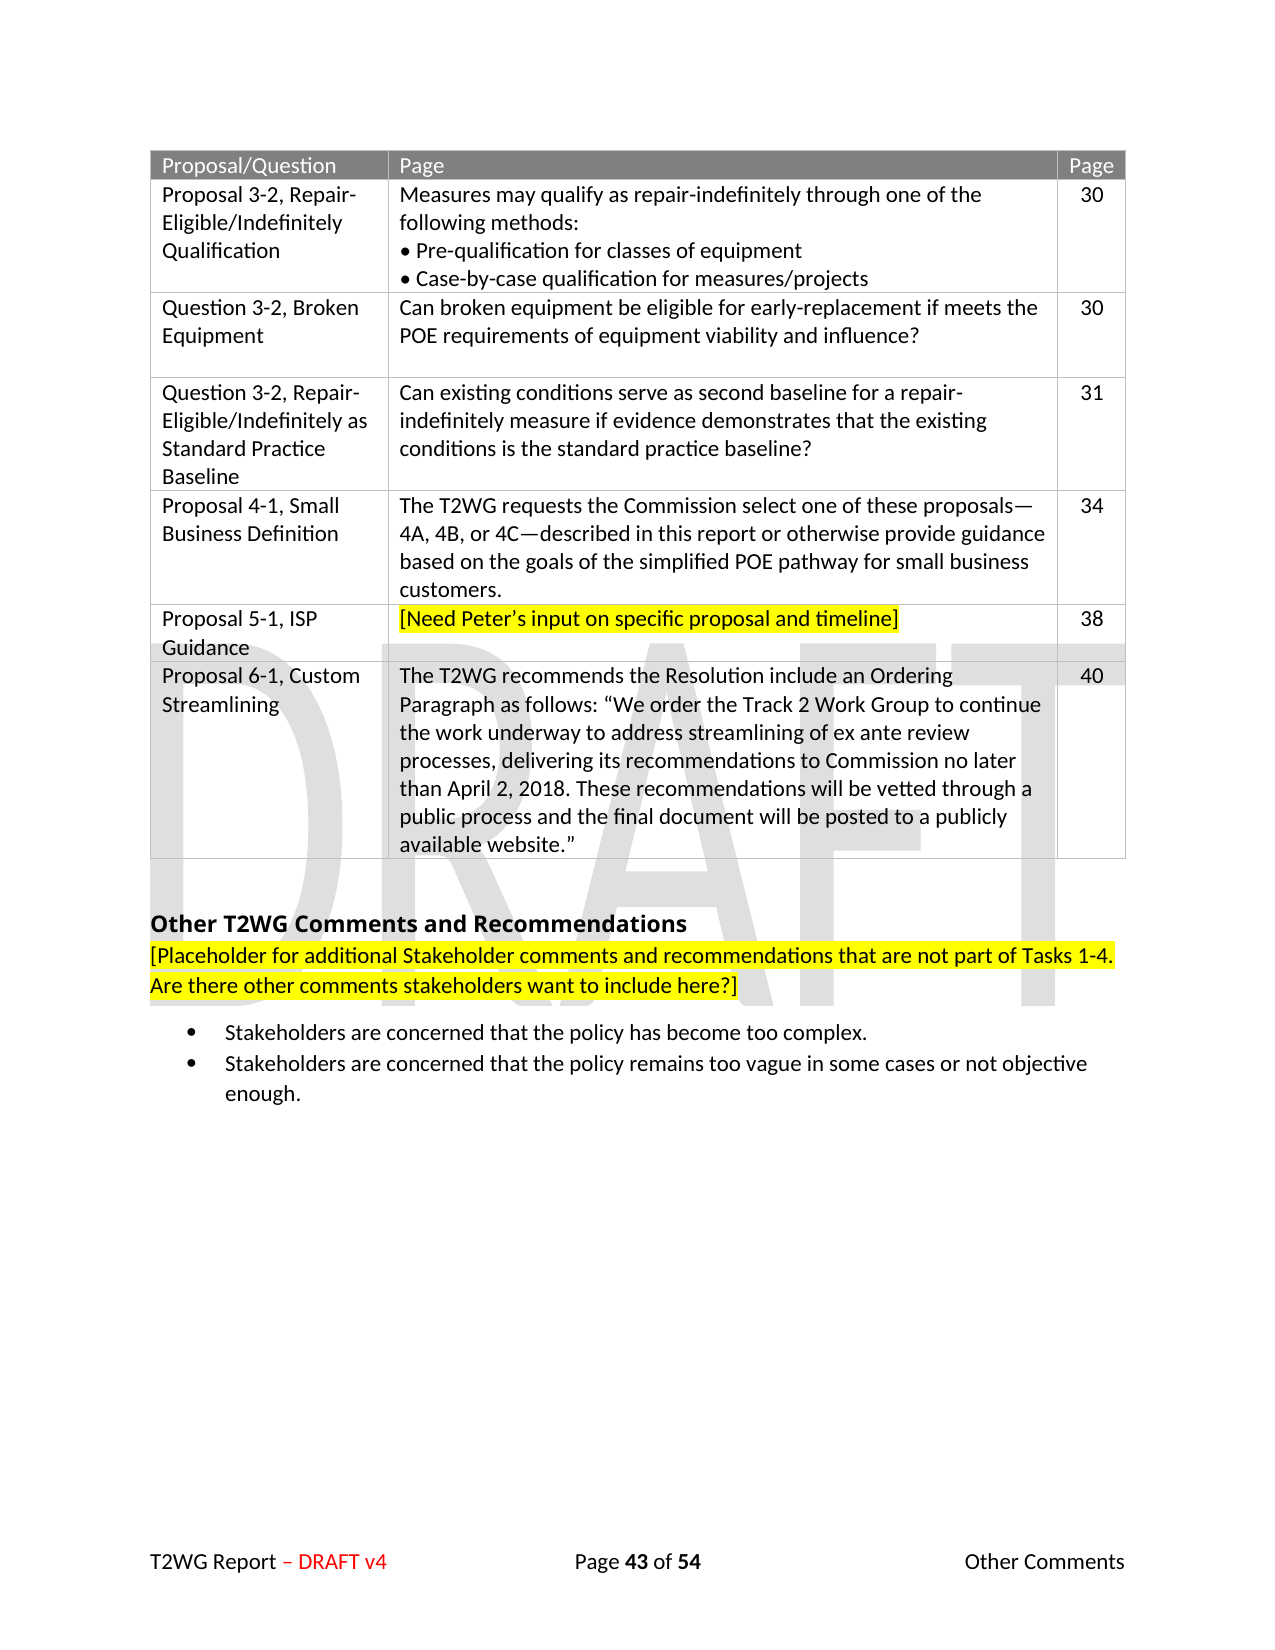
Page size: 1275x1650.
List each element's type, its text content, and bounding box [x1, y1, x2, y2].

table_cell 37 [1058, 605, 1125, 661]
subtitle Other T2WG Comments and Recommendations [150, 908, 1125, 939]
table_cell The T2WG recommends the Resolution include an Ordering Paragraph as follows: “We order the Track 2 Work Group to continue the work underway to address streamlining of ex ante review processes, delivering its recommendations to Commission no later than April 2, 2018. These recommendations will be vetted through a public process and the final document will be posted to a publicly available website.” [389, 662, 1057, 858]
table_cell 29 [1058, 293, 1125, 377]
table_cell 29 [1058, 180, 1125, 292]
table_header Page [389, 151, 1057, 179]
table_cell Proposal 4-1, Small Business Definition [151, 491, 388, 603]
table_cell Question 3-2, Repair-Eligible/Indefinitely as Standard Practice Baseline [151, 378, 388, 490]
table_cell [Need Peter’s input on specific proposal and timeline] [389, 605, 1057, 661]
table_cell 39 [1058, 662, 1125, 858]
table_header Proposal/Question [151, 151, 388, 179]
list Stakeholders are concerned that the policy remains too vague in some cases or not objective enough. [187, 1049, 1125, 1107]
text [Placeholder for additional Stakeholder comments and recommendations that are not part of Tasks 1-4. Are there other comments stakeholders want to include here?] [150, 941, 1125, 1000]
table_cell Question 3-2, Broken Equipment [151, 293, 388, 377]
table_cell Proposal 6-1, Custom Streamlining [151, 662, 388, 858]
table_cell Proposal 3-2, Repair-Eligible/Indefinitely Qualification [151, 180, 388, 292]
list Stakeholders are concerned that the policy has become too complex. [187, 1018, 1125, 1047]
table_header Page [1058, 151, 1125, 179]
table_cell Can existing conditions serve as second baseline for a repair-indefinitely measure if evidence demonstrates that the existing conditions is the standard practice baseline? [389, 378, 1057, 490]
table_cell 30 [1058, 378, 1125, 490]
table_cell Can broken equipment be eligible for early-replacement if meets the POE requirements of equipment viability and influence? [389, 293, 1057, 377]
table_cell Measures may qualify as repair-indefinitely through one of the following methods: • Pre-qualification for classes of equipment • Case-by-case qualification for measures/projects [389, 180, 1057, 292]
table_cell Proposal 5-1, ISP Guidance [151, 605, 388, 661]
table_cell 33 [1058, 491, 1125, 603]
table_cell The T2WG requests the Commission select one of these proposals—4A, 4B, or 4C—described in this report or otherwise provide guidance based on the goals of the simplified POE pathway for small business customers. [389, 491, 1057, 603]
